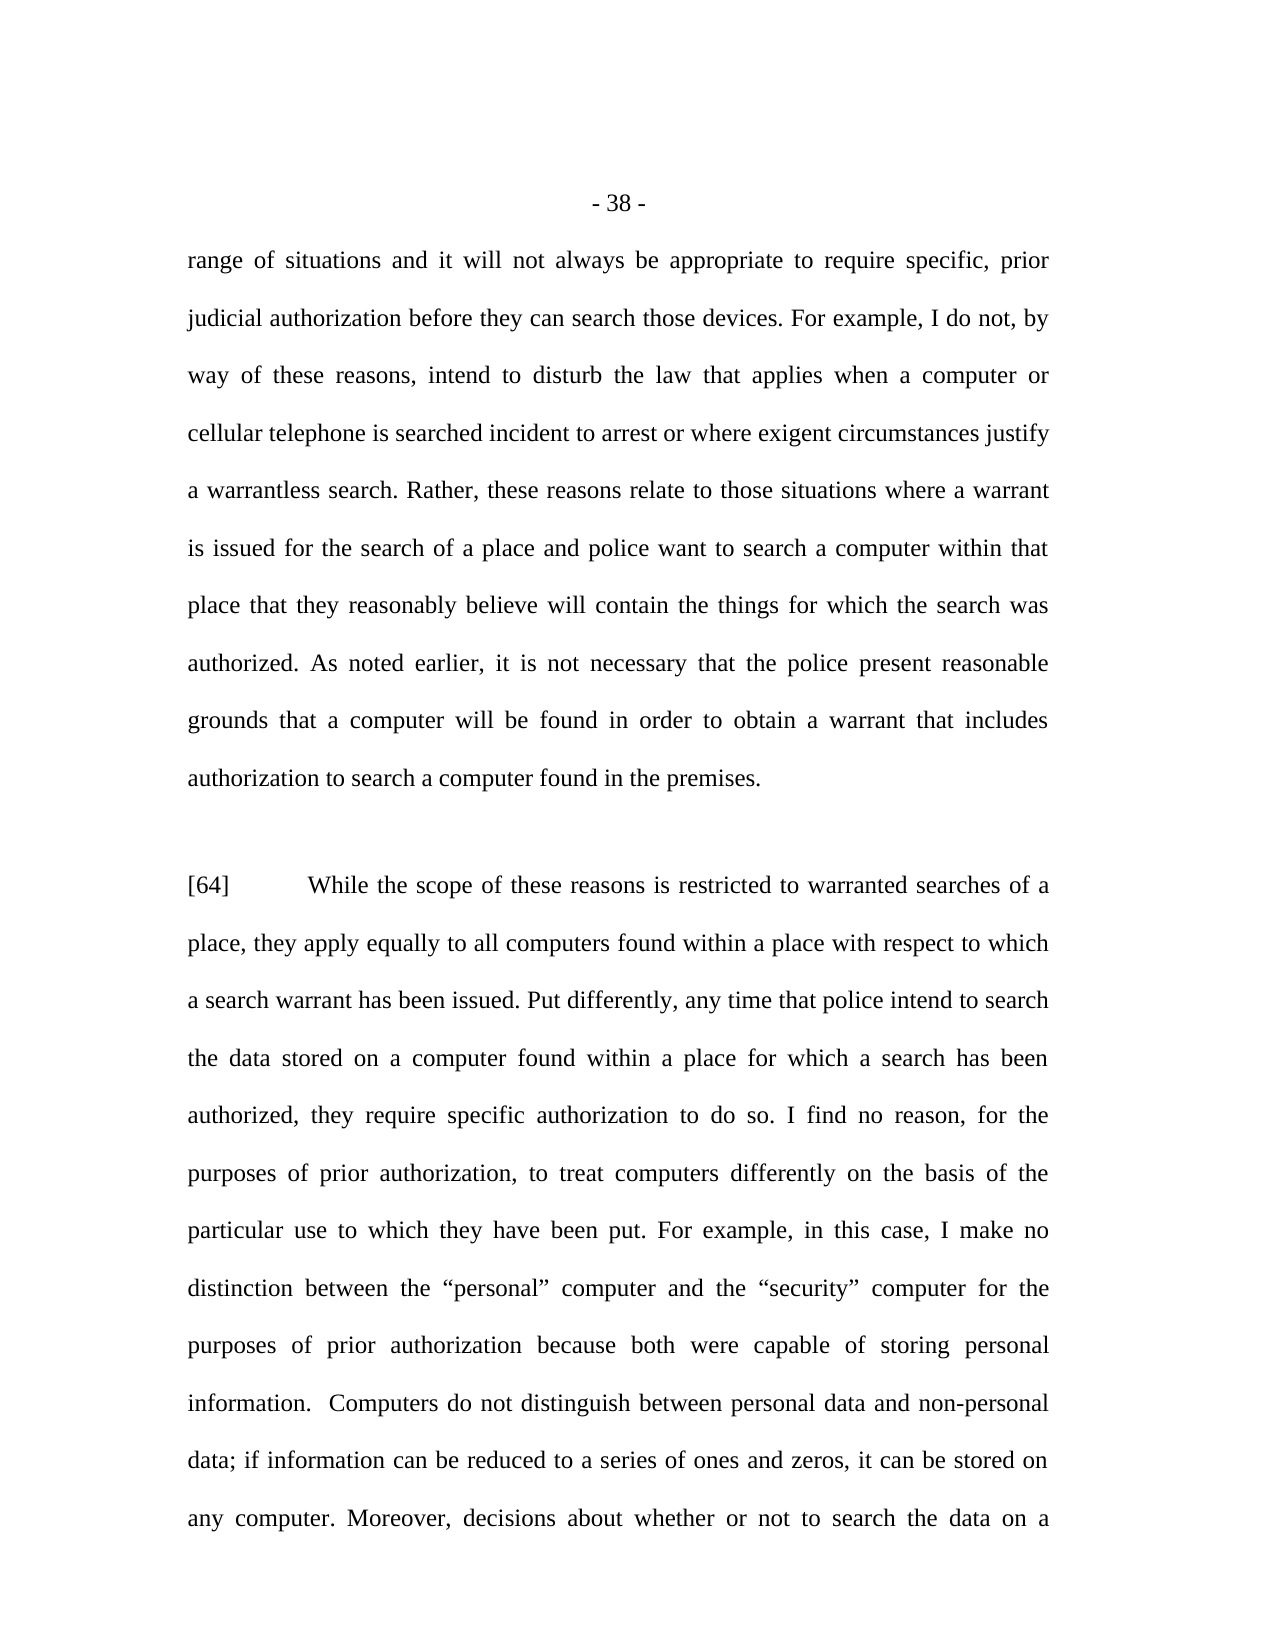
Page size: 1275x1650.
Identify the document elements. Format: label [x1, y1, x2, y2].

text [187, 870, 1050, 1531]
text [187, 245, 1050, 791]
